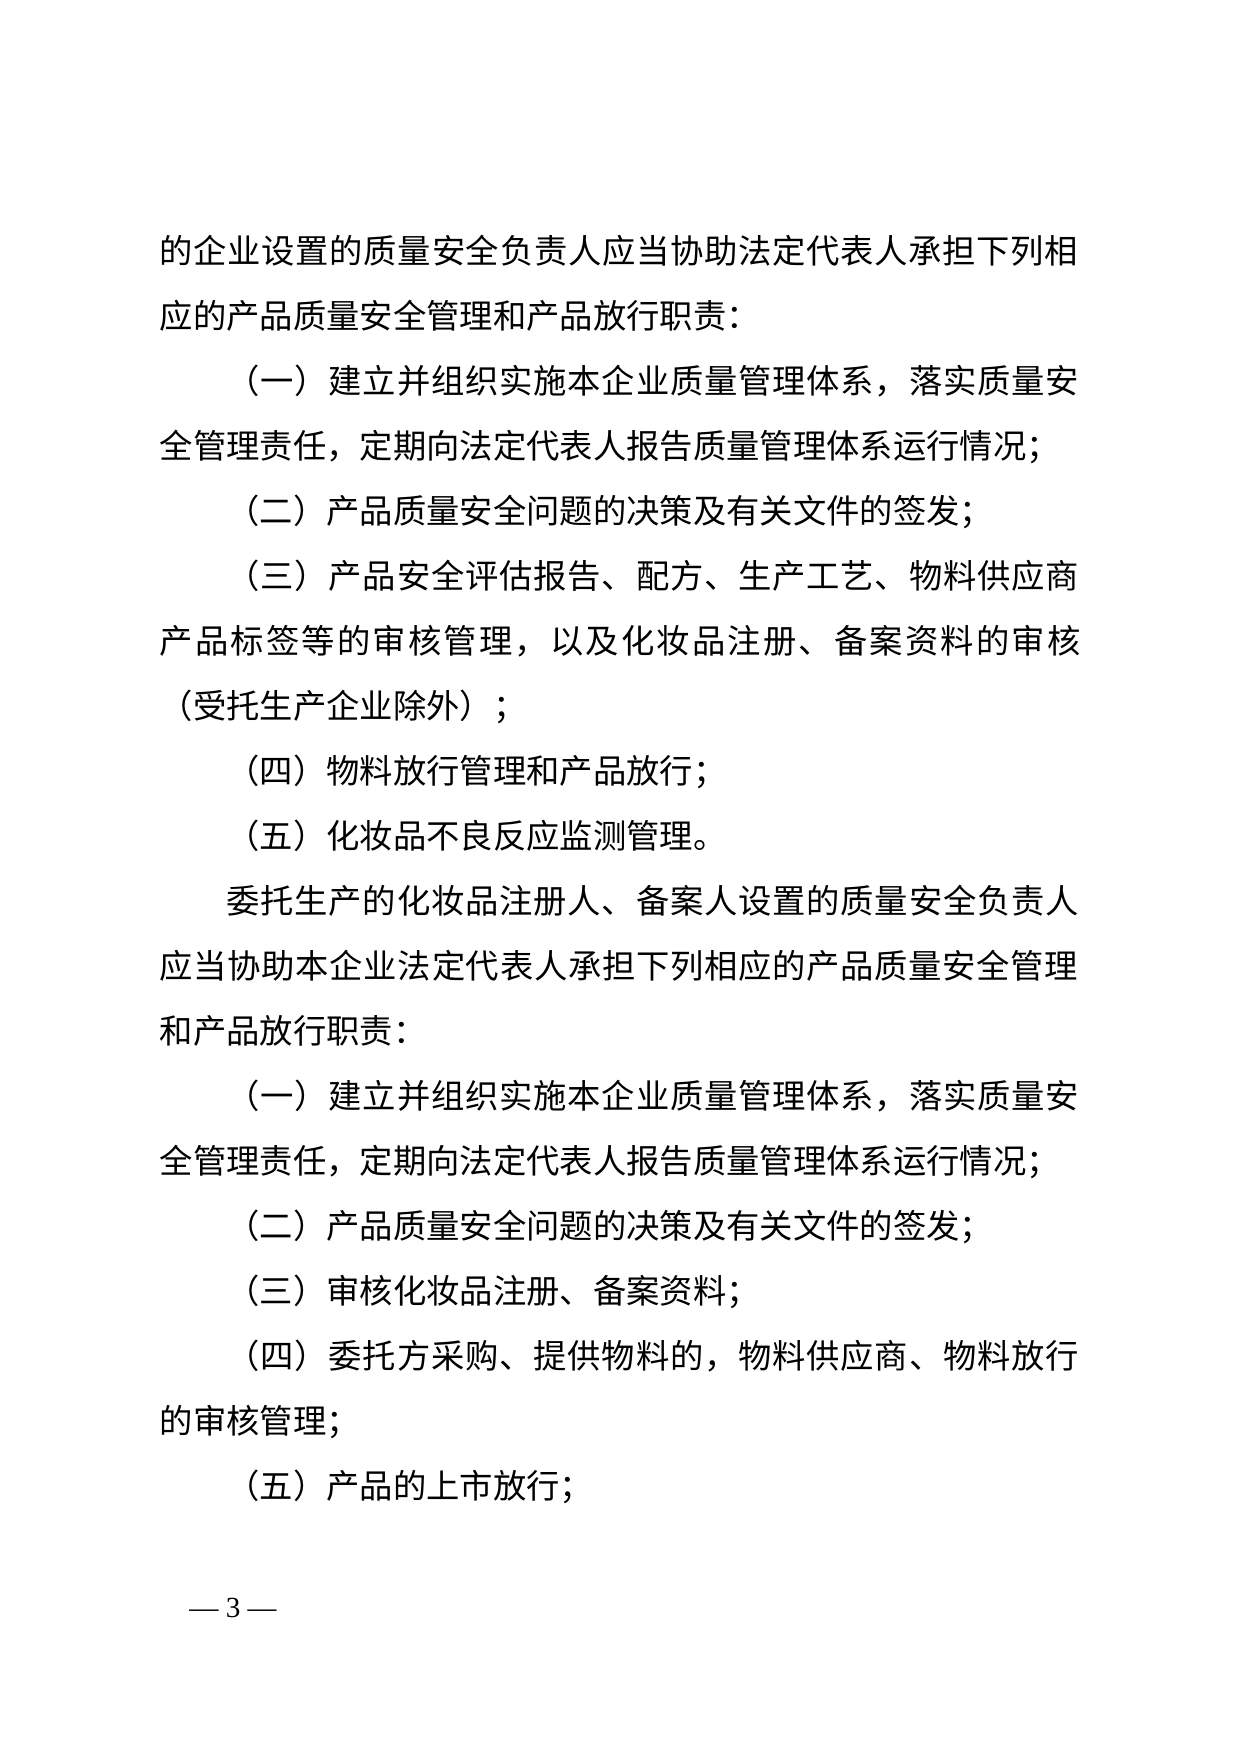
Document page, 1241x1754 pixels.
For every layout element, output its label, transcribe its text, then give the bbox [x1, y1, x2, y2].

text （五）化妆品不良反应监测管理。 [159, 802, 1081, 867]
text （四）物料放行管理和产品放行； [159, 737, 1081, 802]
text （二）产品质量安全问题的决策及有关文件的签发； [159, 477, 1081, 542]
text （三）产品安全评估报告、配方、生产工艺、物料供应商、产品标签等的审核管理，以及化妆品注册、备案资料的审核（受托生产企业除外）； [159, 542, 1081, 737]
text （一）建立并组织实施本企业质量管理体系，落实质量安全管理责任，定期向法定代表人报告质量管理体系运行情况； [159, 1062, 1081, 1192]
text （四）委托方采购、提供物料的，物料供应商、物料放行的审核管理； [159, 1322, 1081, 1452]
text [159, 217, 1081, 347]
text （三）审核化妆品注册、备案资料； [159, 1257, 1081, 1322]
text （五）产品的上市放行； [159, 1452, 1081, 1517]
text （一）建立并组织实施本企业质量管理体系，落实质量安全管理责任，定期向法定代表人报告质量管理体系运行情况； [159, 347, 1081, 477]
text 委托生产的化妆品注册人、备案人设置的质量安全负责人应当协助本企业法定代表人承担下列相应的产品质量安全管理和产品放行职责： [159, 867, 1081, 1062]
text （二）产品质量安全问题的决策及有关文件的签发； [159, 1192, 1081, 1257]
